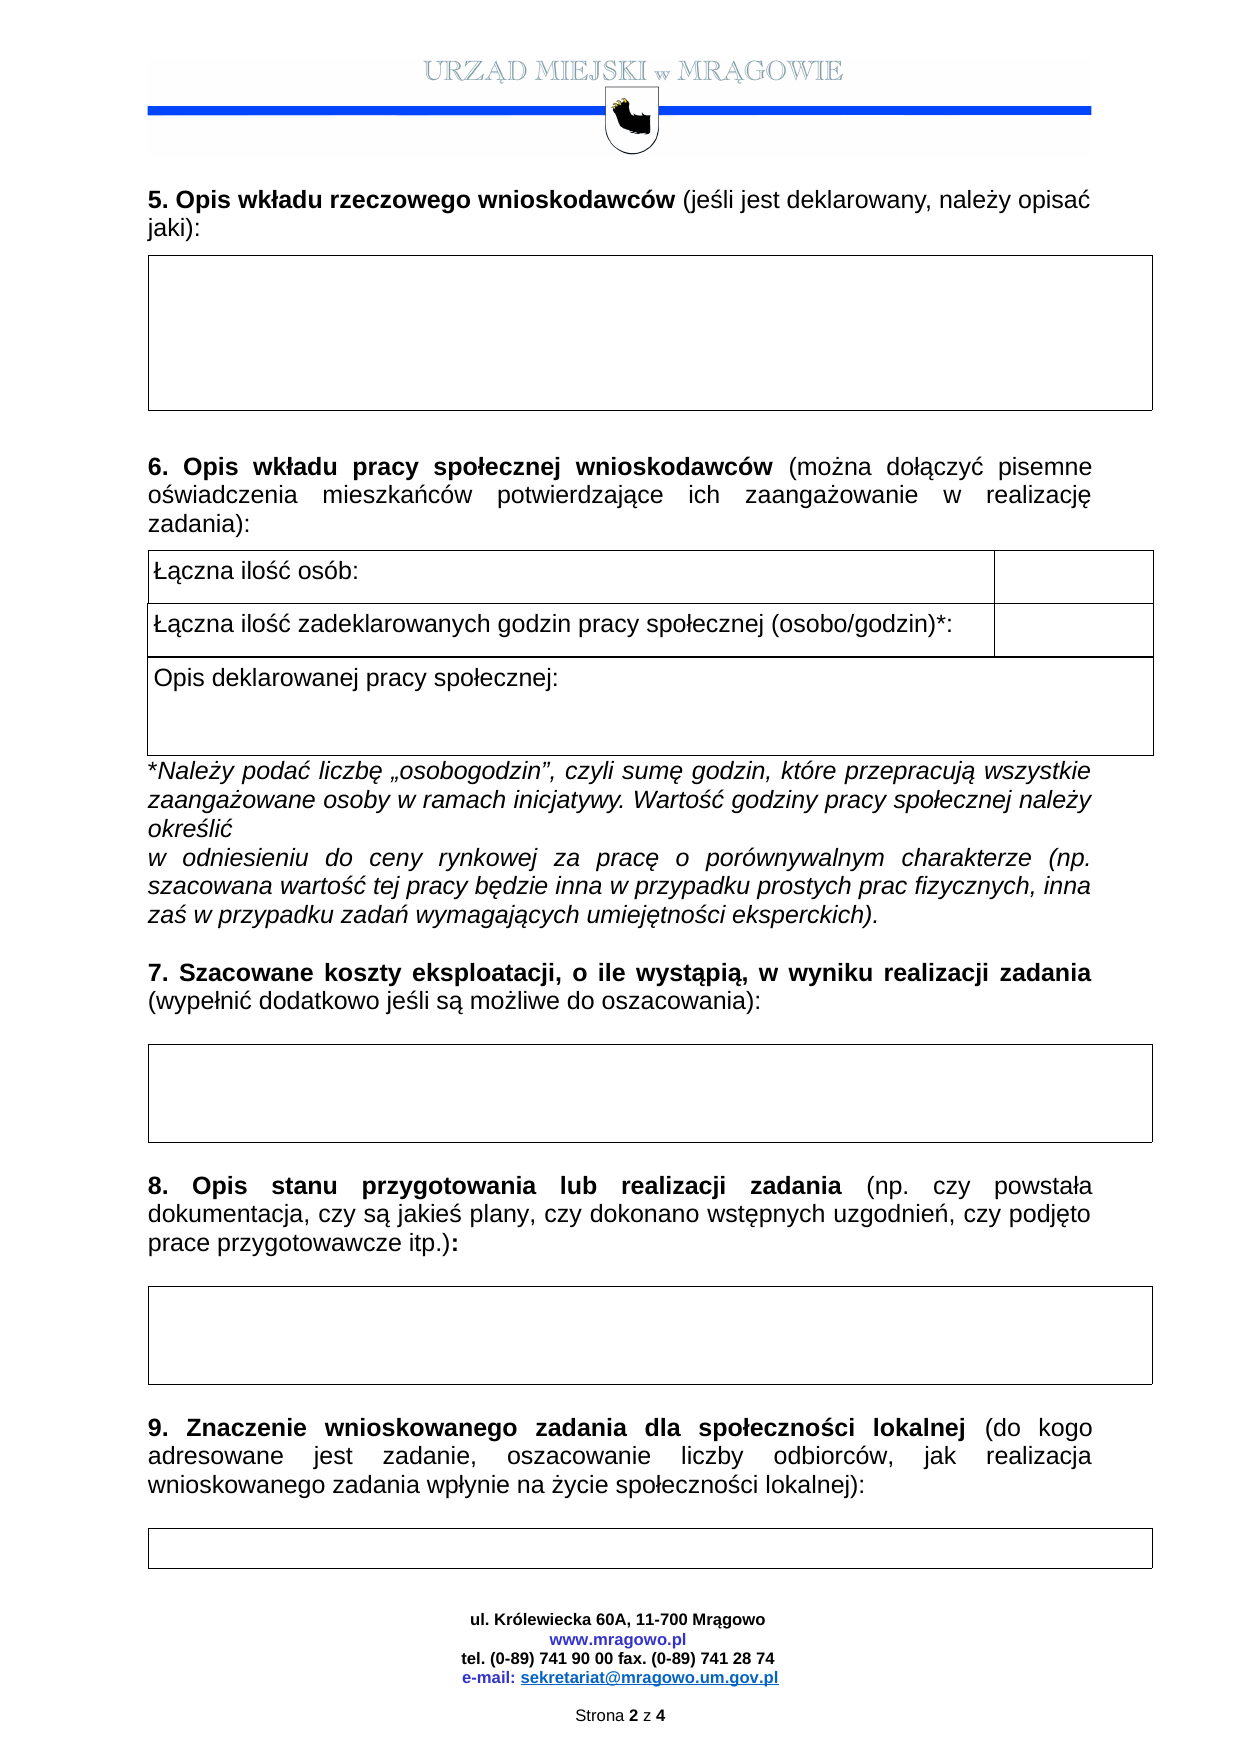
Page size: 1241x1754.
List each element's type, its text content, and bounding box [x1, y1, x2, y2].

table_header [149, 1045, 1152, 1142]
text 7. Szacowane koszty eksploatacji, o ile wystąpią, w wyniku realizacji zadania (wypełnić dodatkowo jeśli są możliwe do oszacowania): [148, 957, 1093, 1015]
text *Należy podać liczbę „osobogodzin”, czyli sumę godzin, które przepracują wszystkie zaangażowane osoby w ramach inicjatywy. Wartość godziny pracy społecznej należy określić w odniesieniu do ceny rynkowej za pracę o porównywalnym charakterze (np. szacowana wartość tej pracy będzie inna w przypadku prostych prac fizycznych, inna zaś w przypadku zadań wymagających umiejętności eksperckich). [148, 756, 1093, 929]
table_cell [995, 604, 1153, 656]
table_header [995, 551, 1153, 603]
text 8. Opis stanu przygotowania lub realizacji zadania (np. czy powstała dokumentacja, czy są jakieś plany, czy dokonano wstępnych uzgodnień, czy podjęto prace przygotowawcze itp.): [148, 1171, 1093, 1257]
text 9. Znaczenie wnioskowanego zadania dla społeczności lokalnej (do kogo adresowane jest zadanie, oszacowanie liczby odbiorców, jak realizacja wnioskowanego zadania wpłynie na życie społeczności lokalnej): [148, 1412, 1093, 1499]
text 6. Opis wkładu pracy społecznej wnioskodawców (można dołączyć pisemne oświadczenia mieszkańców potwierdzające ich zaangażowanie w realizację zadania): [148, 452, 1093, 538]
table_header Łączna ilość osób: [149, 551, 994, 603]
table_header [149, 256, 1152, 410]
table_header [149, 1529, 1152, 1568]
table_cell Łączna ilość zadeklarowanych godzin pracy społecznej (osobo/godzin)*: [148, 604, 994, 656]
table_header [149, 1287, 1152, 1383]
picture [147, 59, 1092, 156]
table_cell Opis deklarowanej pracy społecznej: [148, 658, 1153, 755]
text 5. Opis wkładu rzeczowego wnioskodawców (jeśli jest deklarowany, należy opisać jaki): [148, 185, 1093, 242]
